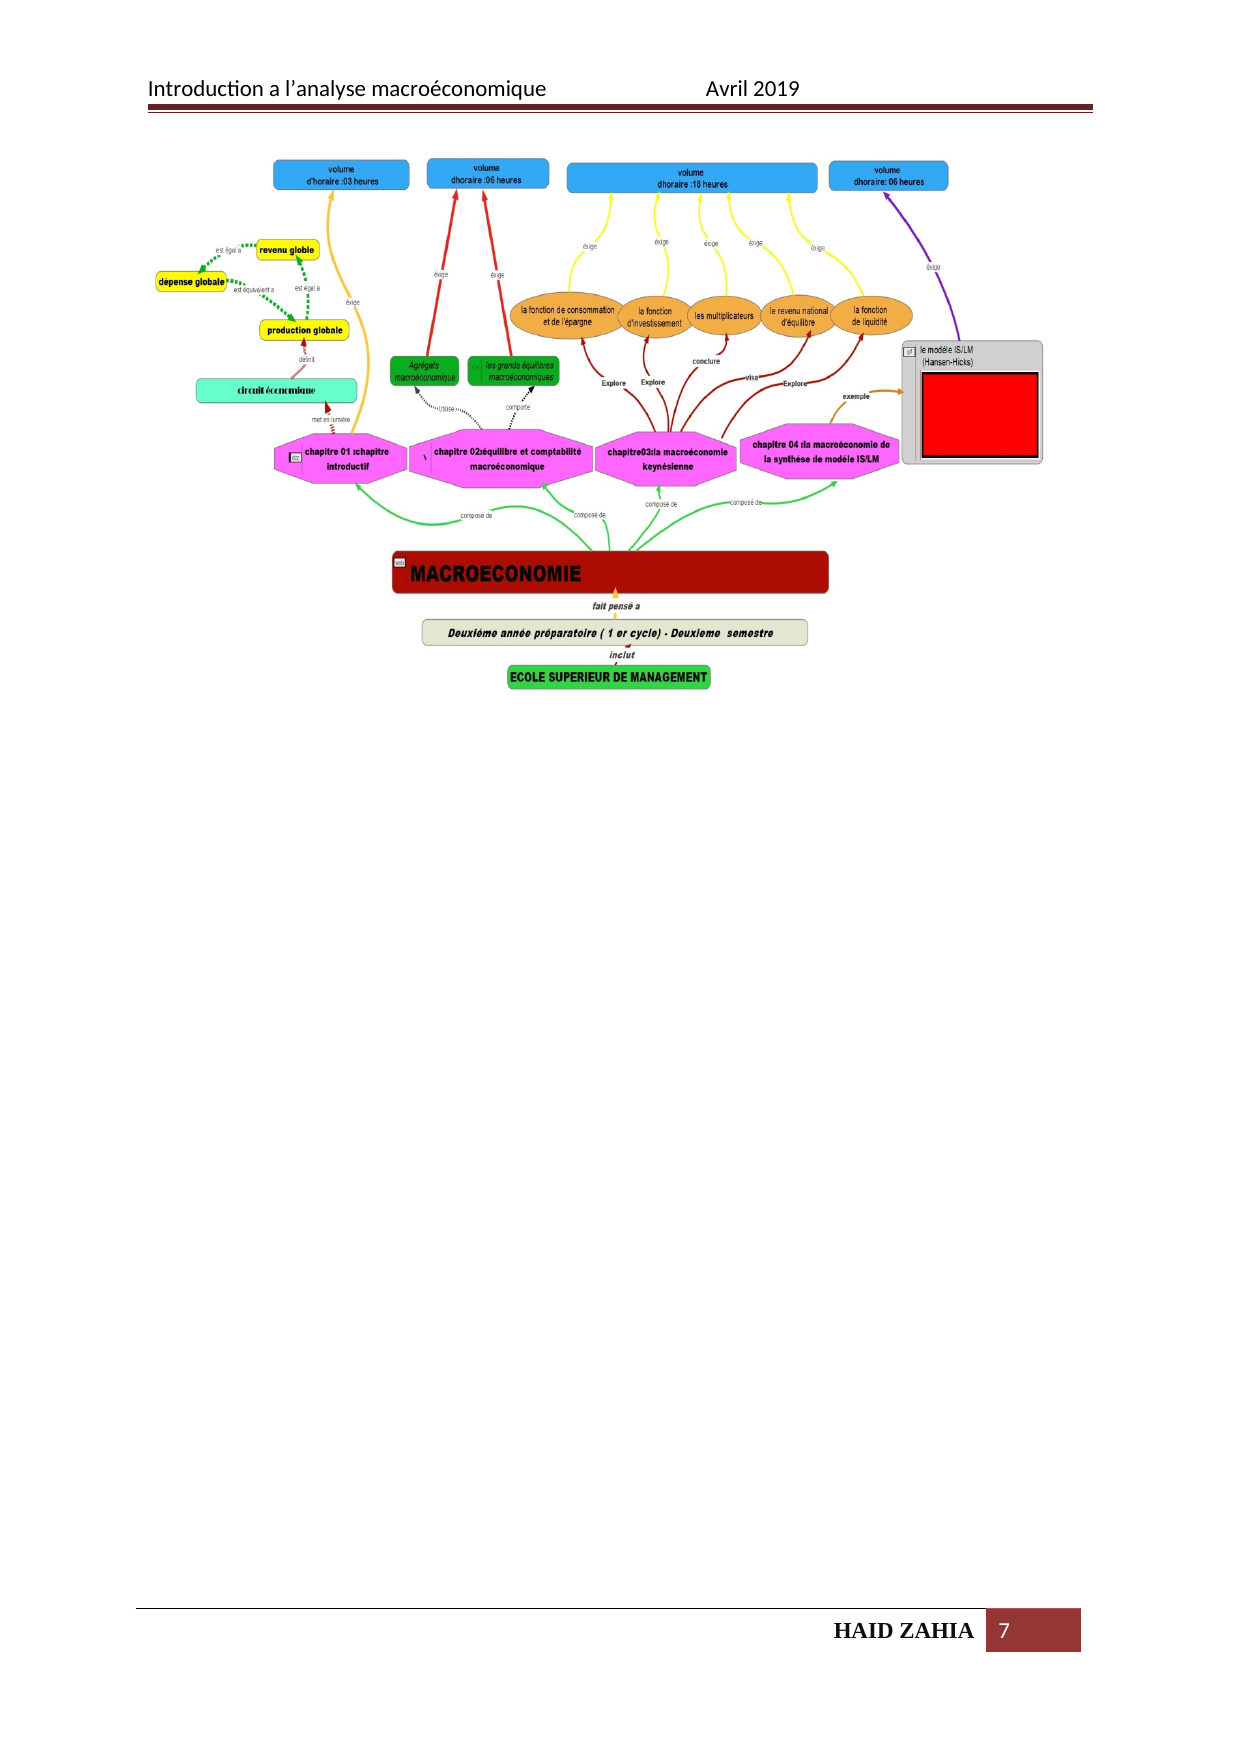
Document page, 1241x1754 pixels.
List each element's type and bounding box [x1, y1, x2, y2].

picture [147, 147, 1190, 700]
